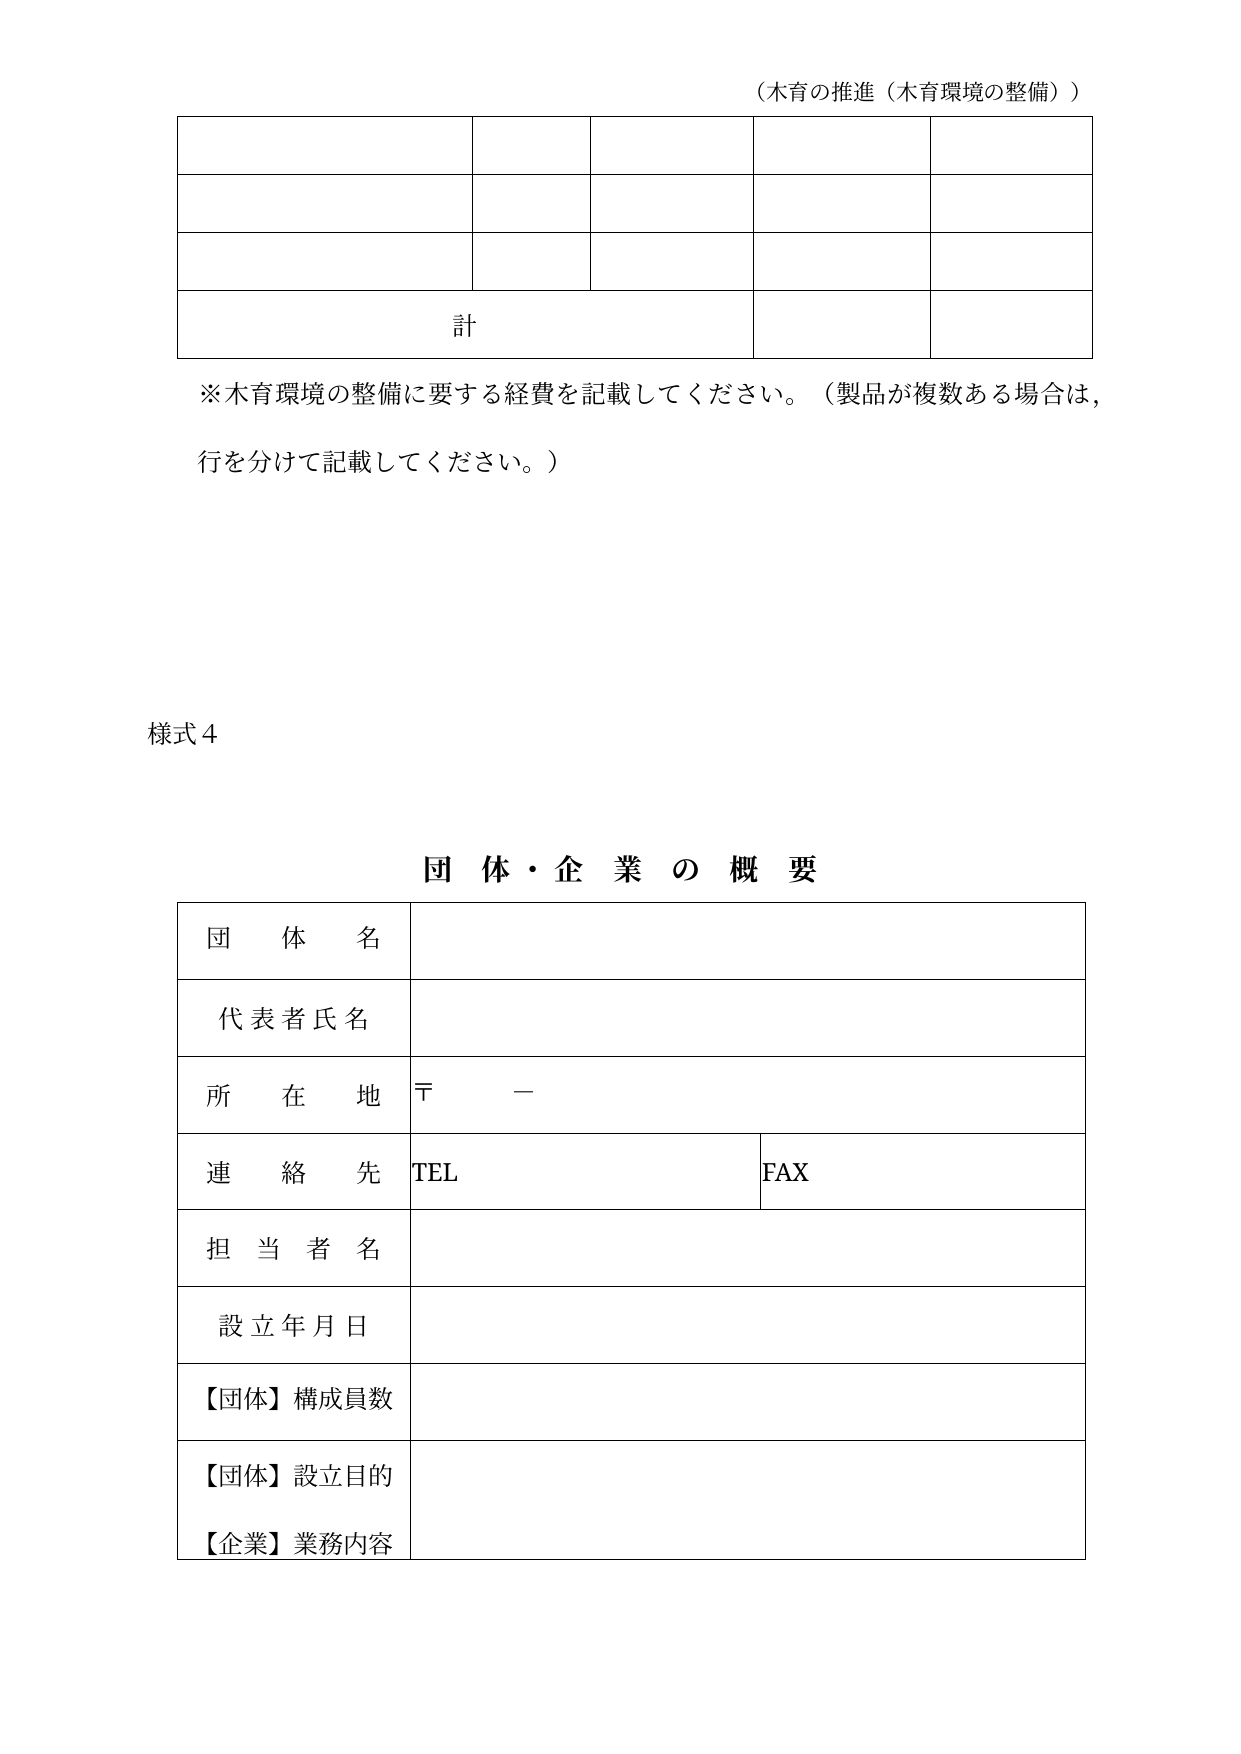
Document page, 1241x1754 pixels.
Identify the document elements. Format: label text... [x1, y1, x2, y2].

table_cell [411, 1441, 1085, 1559]
table_cell [178, 233, 472, 290]
table_cell 【団体】構成員数 【企業】社 員 数 [178, 1364, 410, 1439]
table_cell TEL [411, 1134, 760, 1209]
table_cell [411, 1287, 1085, 1363]
table_cell 【団体】設立目的 【企業】業務内容 [178, 1441, 410, 1559]
table_cell [931, 117, 1092, 174]
table_cell 〒 － [411, 1057, 1085, 1132]
table_cell [178, 175, 472, 232]
table_cell [473, 117, 590, 174]
table_cell 設 立 年 月 日 [178, 1287, 410, 1363]
table_cell [591, 175, 753, 232]
table_cell 計 [178, 291, 753, 358]
table_cell [411, 1364, 1085, 1439]
table_cell 連 絡 先 [178, 1134, 410, 1209]
table_cell [931, 175, 1092, 232]
text 様式４ [148, 698, 1092, 766]
table_cell [411, 1210, 1085, 1286]
table_cell 代 表 者 氏 名 [178, 980, 410, 1056]
table_header [411, 903, 1085, 979]
table_cell 所 在 地 [178, 1057, 410, 1132]
table_cell [754, 175, 930, 232]
table_cell FAX [761, 1134, 1085, 1209]
table_cell [473, 233, 590, 290]
table_cell [931, 233, 1092, 290]
table_cell [931, 291, 1092, 358]
table_cell [473, 175, 590, 232]
table_cell [178, 117, 472, 174]
text ※木育環境の整備に要する経費を記載してください。（製品が複数ある場合は，行を分けて記載してください。） [148, 359, 1092, 494]
table_cell [591, 233, 753, 290]
table_cell [411, 980, 1085, 1056]
table_cell 担 当 者 名 [178, 1210, 410, 1286]
table_cell [754, 233, 930, 290]
table_cell [754, 291, 930, 358]
table_cell [591, 117, 753, 174]
text 団 体 ・ 企 業 の 概 要 [148, 834, 1092, 902]
table_header 団 体 名 企 業 名 [178, 903, 410, 979]
table_cell [754, 117, 930, 174]
